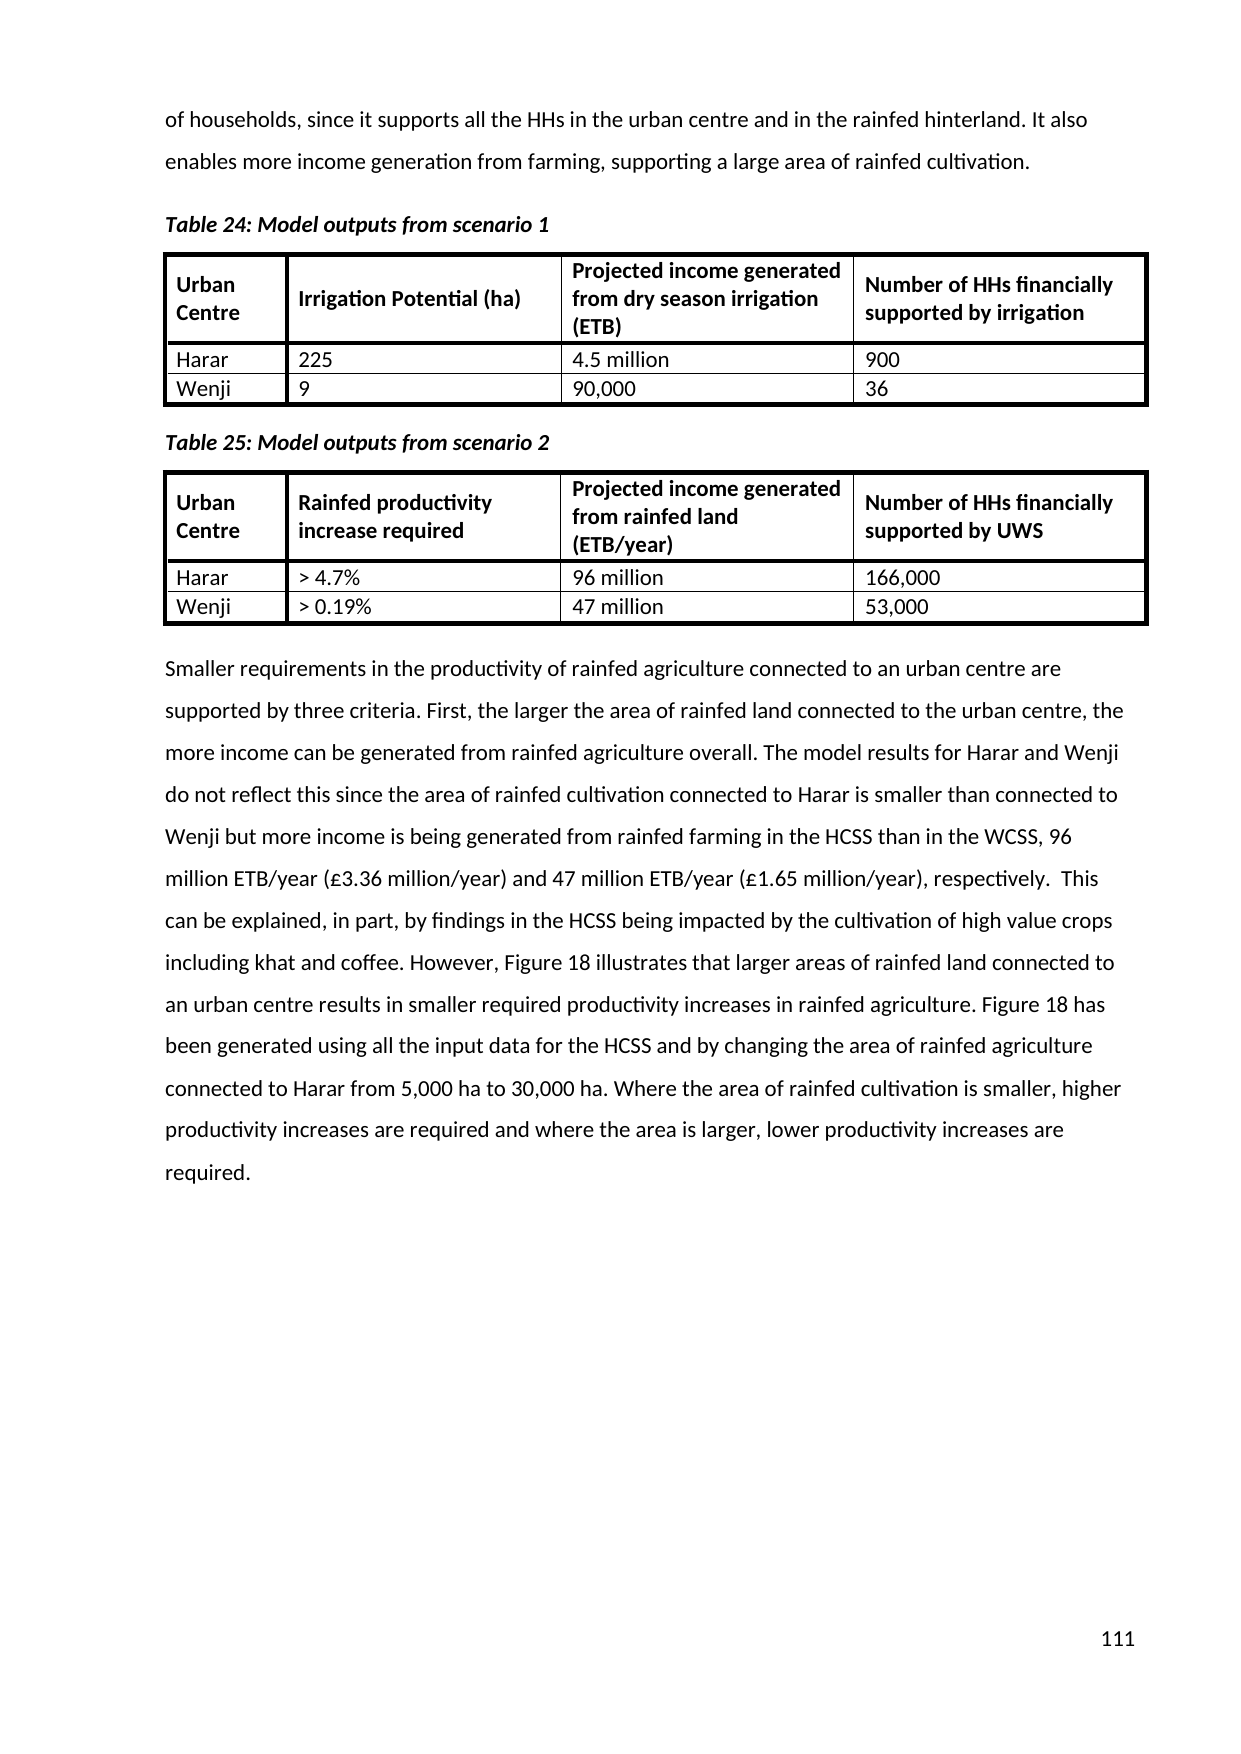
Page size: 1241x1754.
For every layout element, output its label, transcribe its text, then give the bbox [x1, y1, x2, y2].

table_cell 9 [289, 374, 561, 402]
table_cell 166,000 [854, 563, 1144, 591]
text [165, 105, 1135, 175]
table_cell 90,000 [562, 374, 853, 402]
table_header Urban Centre [167, 257, 285, 341]
table_cell 47 million [561, 592, 853, 621]
table_cell 53,000 [854, 592, 1144, 621]
table_header Projected income generated from dry season irrigation (ETB) [562, 257, 853, 341]
table_cell 900 [854, 345, 1144, 373]
text Smaller requirements in the productivity of rainfed agriculture connected to an urban centre are supported by three criteria. First, the larger the area of rainfed land connected to the urban centre, the more income can be generated from rainfed agriculture overall. The model results for Harar and Wenji do not reflect this since the area of rainfed cultivation connected to Harar is smaller than connected to Wenji but more income is being generated from rainfed farming in the HCSS than in the WCSS, 96 million ETB/year (£3.36 million/year) and 47 million ETB/year (£1.65 million/year), respectively. This can be explained, in part, by findings in the HCSS being impacted by the cultivation of high value crops including khat and coffee. However, Figure 18 illustrates that larger areas of rainfed land connected to an urban centre results in smaller required productivity increases in rainfed agriculture. Figure 18 has been generated using all the input data for the HCSS and by changing the area of rainfed agriculture connected to Harar from 5,000 ha to 30,000 ha. Where the area of rainfed cultivation is smaller, higher productivity increases are required and where the area is larger, lower productivity increases are required. [165, 654, 1135, 1186]
table_header Rainfed productivity increase required [289, 475, 560, 558]
table_cell > 0.19% [289, 592, 560, 621]
table_cell Wenji [167, 374, 285, 402]
table_cell Harar [167, 560, 285, 591]
table_header Urban Centre [167, 475, 285, 558]
subtitle Table 24: Model outputs from scenario 1 [165, 210, 1135, 238]
table_cell Harar [167, 342, 285, 373]
table_cell 96 million [561, 563, 853, 591]
subtitle Table 25: Model outputs from scenario 2 [165, 428, 1135, 456]
table_header Number of HHs financially supported by irrigation [854, 257, 1144, 341]
table_header Number of HHs financially supported by UWS [854, 475, 1144, 558]
table_cell 36 [854, 374, 1144, 402]
table_cell 225 [289, 345, 561, 373]
table_header Irrigation Potential (ha) [289, 257, 561, 341]
table_cell > 4.7% [289, 563, 560, 591]
table_cell Wenji [167, 592, 285, 621]
table_header Projected income generated from rainfed land (ETB/year) [561, 475, 853, 558]
table_cell 4.5 million [562, 345, 853, 373]
